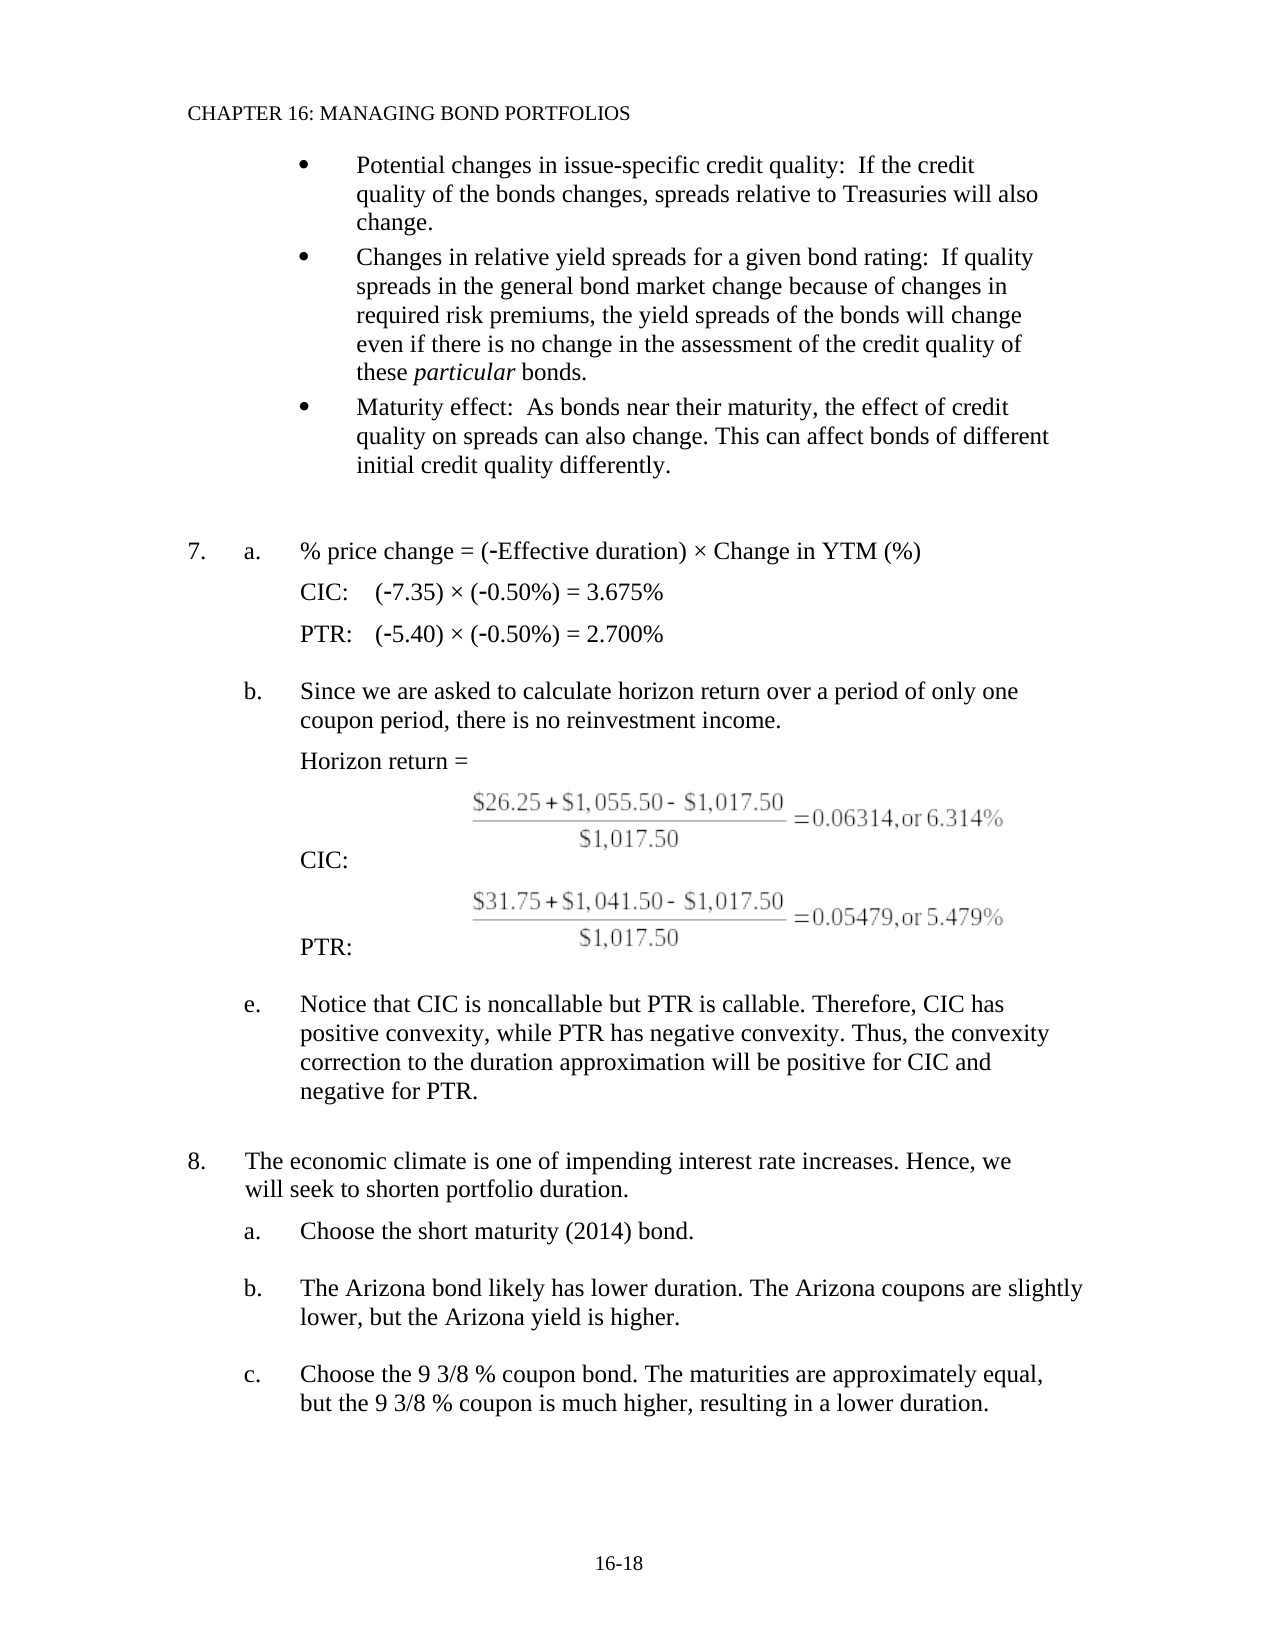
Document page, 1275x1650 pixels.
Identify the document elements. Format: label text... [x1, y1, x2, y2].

text PTR: [300, 887, 1050, 961]
text CIC: [300, 787, 1050, 874]
text c. Choose the 9 3/8 % coupon bond. The maturities are approximately equal, but the 9 3/8 % coupon is much higher, resulting in a lower duration. [244, 1359, 1050, 1417]
text PTR: (5.40) × (0.50%) = 2.700% [300, 619, 1050, 647]
text b. The Arizona bond likely has lower duration. The Arizona coupons are slightly lower, but the Arizona yield is higher. [244, 1273, 1087, 1331]
text b. Since we are asked to calculate horizon return over a period of only one coupon period, there is no reinvestment income. [244, 676, 1050, 734]
text a. Choose the short maturity (2014) bond. [244, 1216, 1050, 1244]
text Maturity effect: As bonds near their maturity, the effect of credit quality on spreads can also change. This can affect bonds of different initial credit quality differently. [300, 392, 1050, 479]
text Potential changes in issue-specific credit quality: If the credit quality of the bonds changes, spreads relative to Treasuries will also change. [299, 150, 1050, 236]
text Changes in relative yield spreads for a given bond rating: If quality spreads in the general bond market change because of changes in required risk premiums, the yield spreads of the bonds will change even if there is no change in the assessment of the credit quality of these particular bonds. [299, 242, 1050, 386]
text Horizon return = [300, 746, 1050, 775]
text 8. The economic climate is one of impending interest rate increases. Hence, we will seek to shorten portfolio duration. [187, 1146, 1050, 1203]
text 7. a. % price change = (Effective duration) × Change in YTM (%) [187, 536, 1050, 565]
list Notice that CIC is noncallable but PTR is callable. Therefore, CIC has positive convexity, while PTR has negative convexity. Thus, the convexity correction to the duration approximation will be positive for CIC and negative for PTR. [244, 989, 1050, 1104]
text CIC: (7.35) × (0.50%) = 3.675% [300, 577, 1050, 606]
